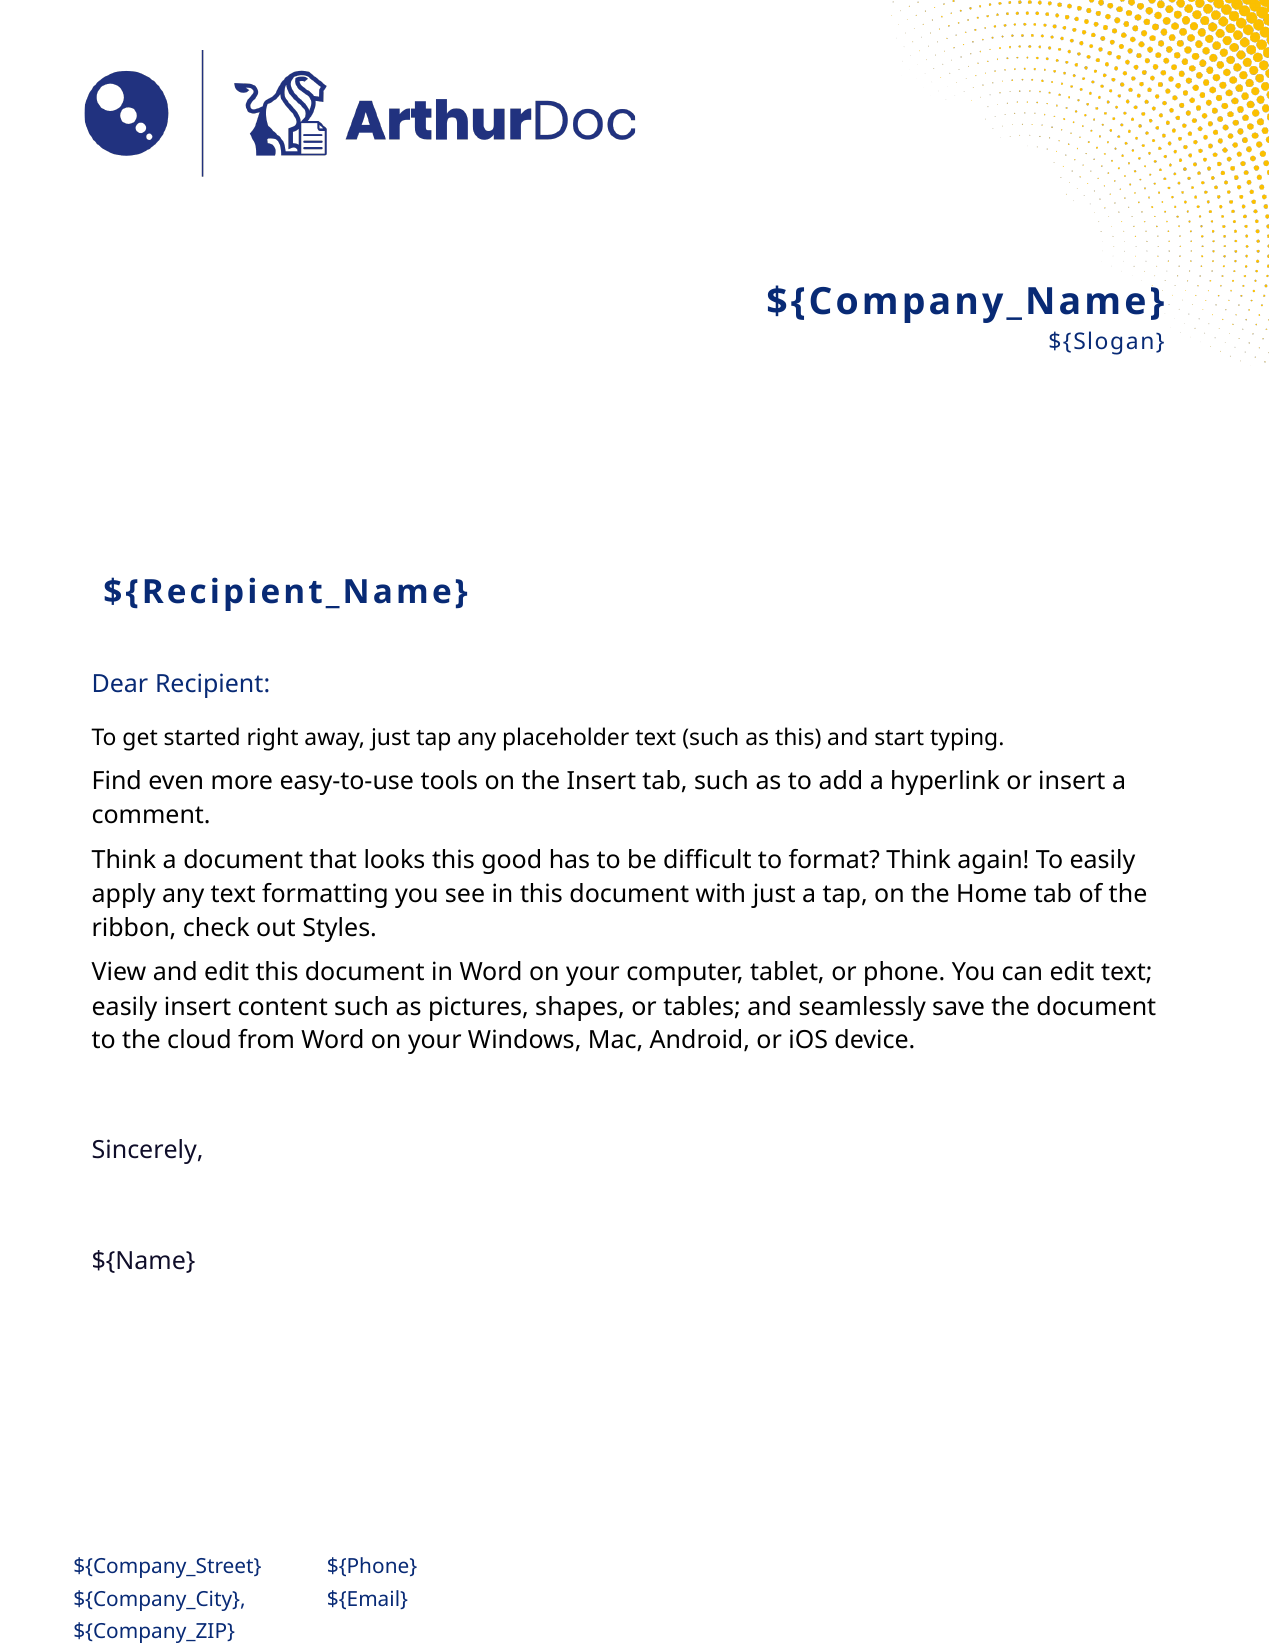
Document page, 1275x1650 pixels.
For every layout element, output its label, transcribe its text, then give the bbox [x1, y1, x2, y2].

picture [84, 50, 636, 177]
picture [884, 0, 1269, 366]
text Sincerely, [91, 1131, 1183, 1165]
subtitle ${Recipient_Name} [91, 568, 1183, 614]
text ${Name} [91, 1243, 1183, 1277]
text Dear : [91, 666, 1183, 700]
